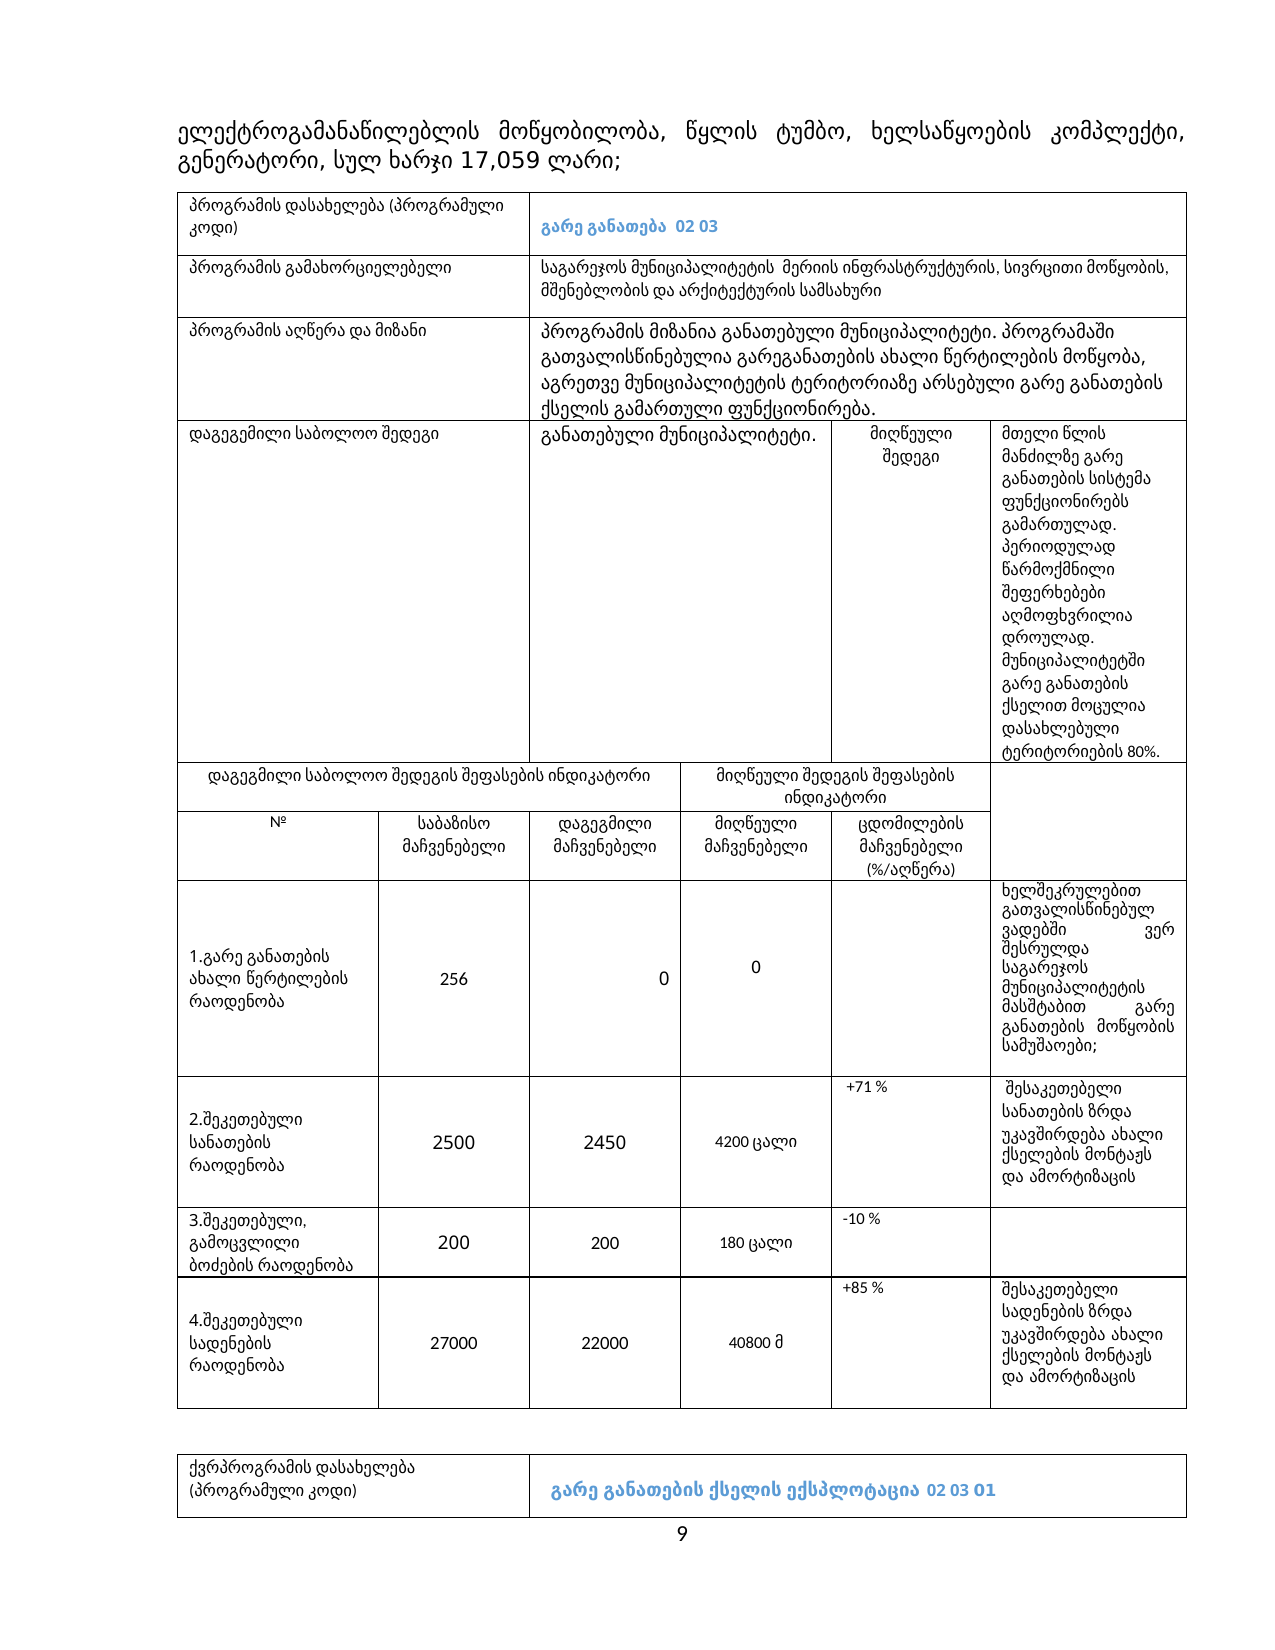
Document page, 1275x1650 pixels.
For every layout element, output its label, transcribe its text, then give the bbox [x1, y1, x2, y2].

table_header გარე განათება 02 03 [530, 193, 1186, 255]
table_cell 0 [681, 881, 831, 1076]
table_cell მიღწეული მაჩვენებელი [681, 812, 831, 880]
table_cell მთელი წლის მანძილზე გარე განათების სისტემა ფუნქციონირებს გამართულად. პერიოდულად წარმოქმნილი შეფერხებები აღმოფხვრილია დროულად. მუნიციპალიტეტში გარე განათების ქსელით მოცულია დასახლებული ტერიტორიების 80%. [991, 421, 1186, 762]
table_cell მიღწეული შედეგის შეფასების ინდიკატორი [681, 763, 990, 811]
table_cell 4200 ცალი [681, 1077, 831, 1207]
table_cell [832, 881, 990, 1076]
table_cell 2500 [379, 1077, 529, 1207]
table_cell 0 [530, 881, 680, 1076]
table_cell პროგრამის გამახორციელებელი [178, 256, 529, 317]
table_cell 3.შეკეთებული, გამოცვლილი ბოძების რაოდენობა [178, 1208, 378, 1276]
table_cell 2.შეკეთებული სანათების რაოდენობა [178, 1077, 378, 1207]
table_cell -10 % [832, 1208, 990, 1276]
table_cell 4.შეკეთებული სადენების რაოდენობა [178, 1278, 378, 1408]
table_cell ცდომილების მაჩვენებელი (%/აღწერა) [832, 812, 990, 880]
table_cell 40800 მ [681, 1278, 831, 1408]
table_cell 200 [530, 1208, 680, 1276]
table_cell [991, 1208, 1186, 1276]
table_header ქვრპროგრამის დასახელება (პროგრამული კოდი) [178, 1455, 529, 1517]
table_cell 200 [379, 1208, 529, 1276]
table_cell საგარეჯოს მუნიციპალიტეტის მერიის ინფრასტრუქტურის, სივრცითი მოწყობის, მშენებლობის და არქიტექტურის სამსახური [530, 256, 1186, 317]
table_cell +71 % [832, 1077, 990, 1207]
table_cell მიღწეული შედეგი [832, 421, 990, 762]
table_cell 1.გარე განათების ახალი წერტილების რაოდენობა [178, 881, 378, 1076]
table_cell დაგეგმილი საბოლოო შედეგის შეფასების ინდიკატორი [178, 763, 680, 811]
table_header პროგრამის დასახელება (პროგრამული კოდი) [178, 193, 529, 255]
table_cell 180 ცალი [681, 1208, 831, 1276]
table_cell 22000 [530, 1278, 680, 1408]
table_cell შესაკეთებელი სადენების ზრდა უკავშირდება ახალი ქსელების მონტაჟს და ამორტიზაცის [991, 1278, 1186, 1408]
table_cell ხელშეკრულებით გათვალისწინებულ ვადებში ვერ შესრულდა საგარეჯოს მუნიციპალიტეტის მასშტაბით გარე განათების მოწყობის სამუშაოები; [991, 881, 1186, 1076]
table_cell +85 % [832, 1278, 990, 1408]
table_cell 256 [379, 881, 529, 1076]
table_cell დაგეგმილი მაჩვენებელი [530, 812, 680, 880]
table_cell დაგეგემილი საბოლოო შედეგი [178, 421, 529, 762]
table_cell პროგრამის აღწერა და მიზანი [178, 318, 529, 420]
table_cell 27000 [379, 1278, 529, 1408]
table_cell 2450 [530, 1077, 680, 1207]
table_header გარე განათების ქსელის ექსპლოტაცია 02 03 01 [530, 1455, 1186, 1517]
table_cell შესაკეთებელი სანათების ზრდა უკავშირდება ახალი ქსელების მონტაჟს და ამორტიზაცის [991, 1077, 1186, 1207]
table_cell [991, 763, 1186, 880]
table_cell საბაზისო მაჩვენებელი [379, 812, 529, 880]
table_cell პროგრამის მიზანია განათებული მუნიციპალიტეტი. პროგრამაში გათვალისწინებულია გარეგანათების ახალი წერტილების მოწყობა, აგრეთვე მუნიციპალიტეტის ტერიტორიაზე არსებული გარე განათების ქსელის გამართული ფუნქციონირება. [530, 318, 1186, 420]
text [177, 118, 1186, 173]
table_cell № [178, 812, 378, 880]
table_cell განათებული მუნიციპალიტეტი. [530, 421, 831, 762]
